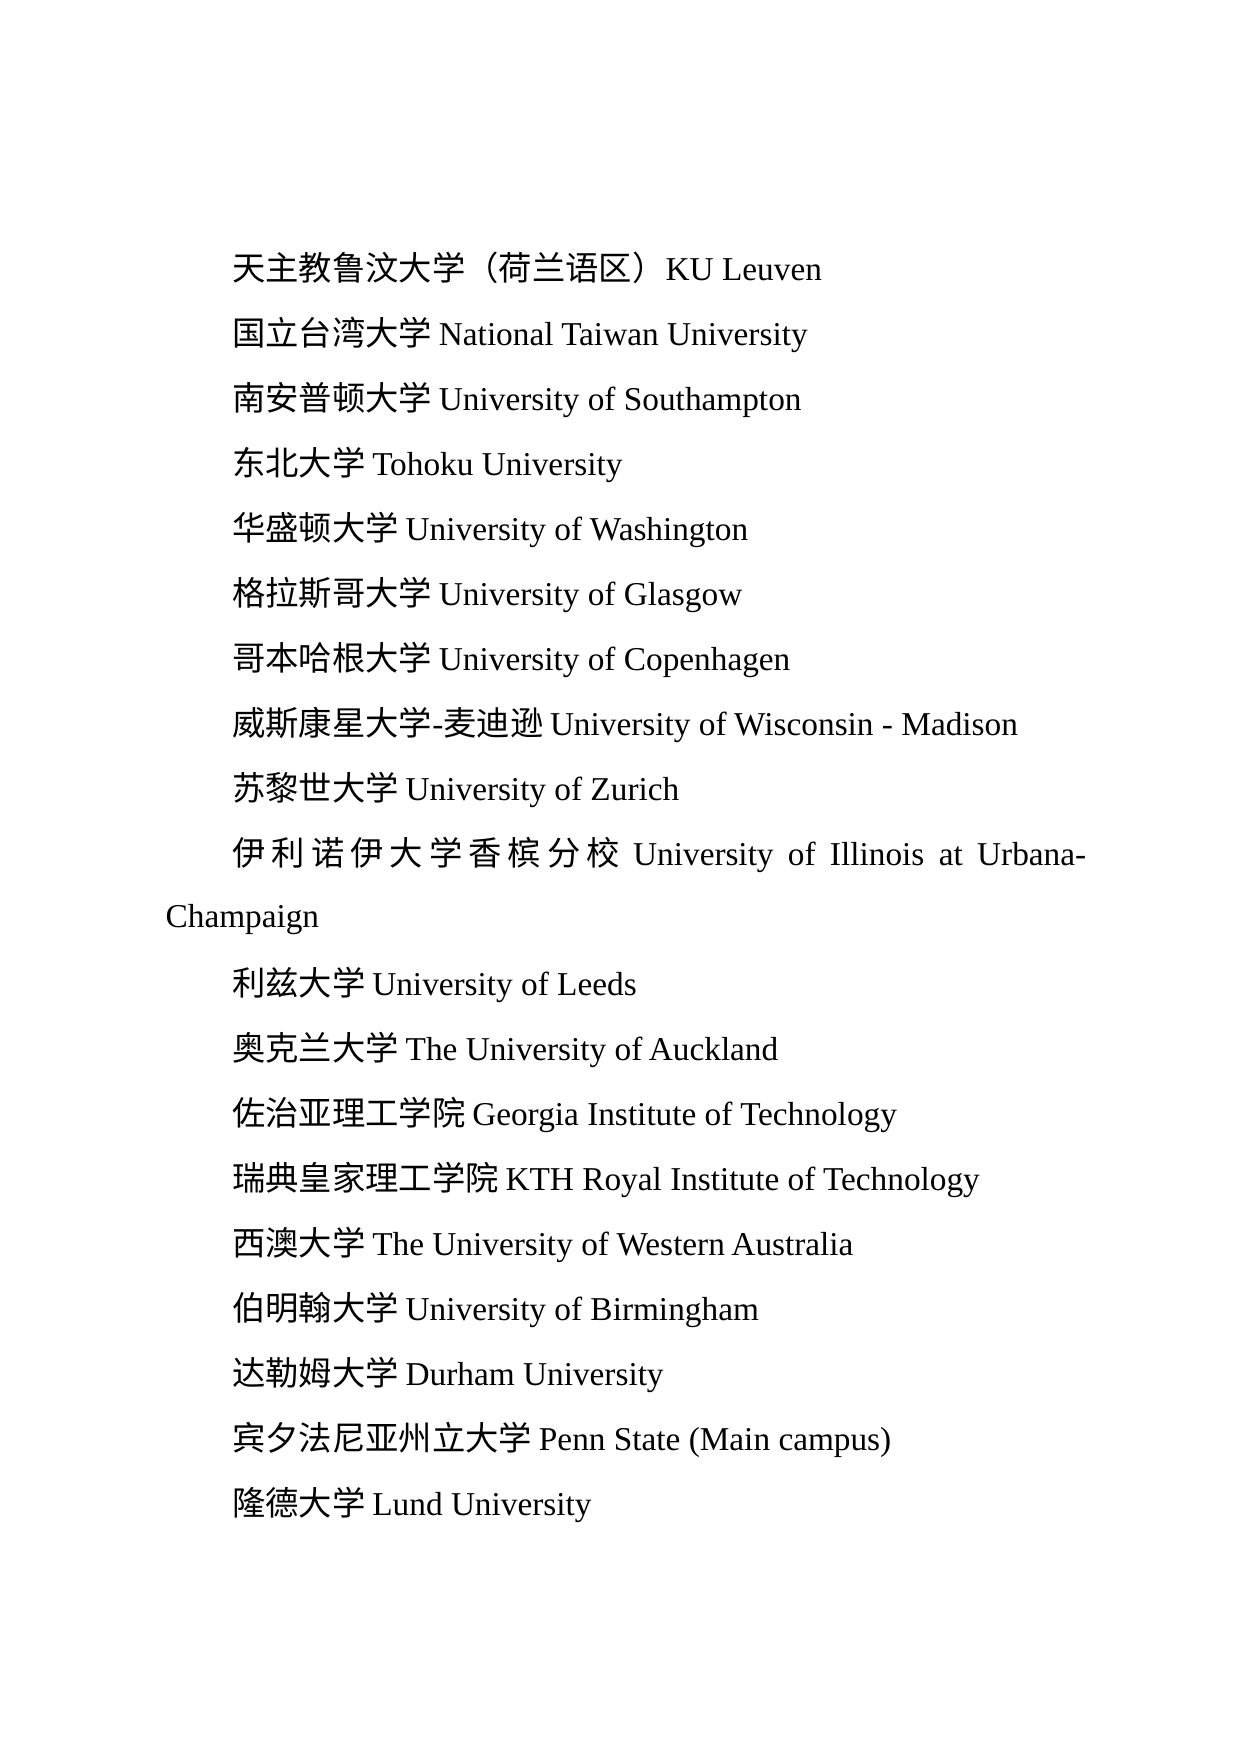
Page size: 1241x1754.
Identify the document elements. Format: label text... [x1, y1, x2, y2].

text 东北大学Tohoku University [165, 428, 1087, 493]
text 哥本哈根大学University of Copenhagen [165, 623, 1087, 688]
text 佐治亚理工学院Georgia Institute of Technology [165, 1078, 1087, 1143]
text 达勒姆大学Durham University [165, 1338, 1087, 1403]
text 隆德大学Lund University [165, 1468, 1087, 1533]
text 伊利诺伊大学香槟分校University of Illinois at Urbana-Champaign [165, 818, 1087, 948]
text 国立台湾大学National Taiwan University [165, 298, 1087, 363]
text 奥克兰大学The University of Auckland [165, 1013, 1087, 1078]
text 宾夕法尼亚州立大学Penn State (Main campus) [165, 1403, 1087, 1468]
text 南安普顿大学University of Southampton [165, 363, 1087, 428]
text 威斯康星大学-麦迪逊University of Wisconsin - Madison [165, 688, 1087, 753]
text 西澳大学The University of Western Australia [165, 1208, 1087, 1273]
text 天主教鲁汶大学（荷兰语区）KU Leuven [165, 233, 1087, 298]
text 伯明翰大学University of Birmingham [165, 1273, 1087, 1338]
text 瑞典皇家理工学院KTH Royal Institute of Technology [165, 1143, 1087, 1208]
text 苏黎世大学University of Zurich [165, 753, 1087, 818]
text 华盛顿大学University of Washington [165, 493, 1087, 558]
text 利兹大学University of Leeds [165, 948, 1087, 1013]
text 格拉斯哥大学University of Glasgow [165, 558, 1087, 623]
